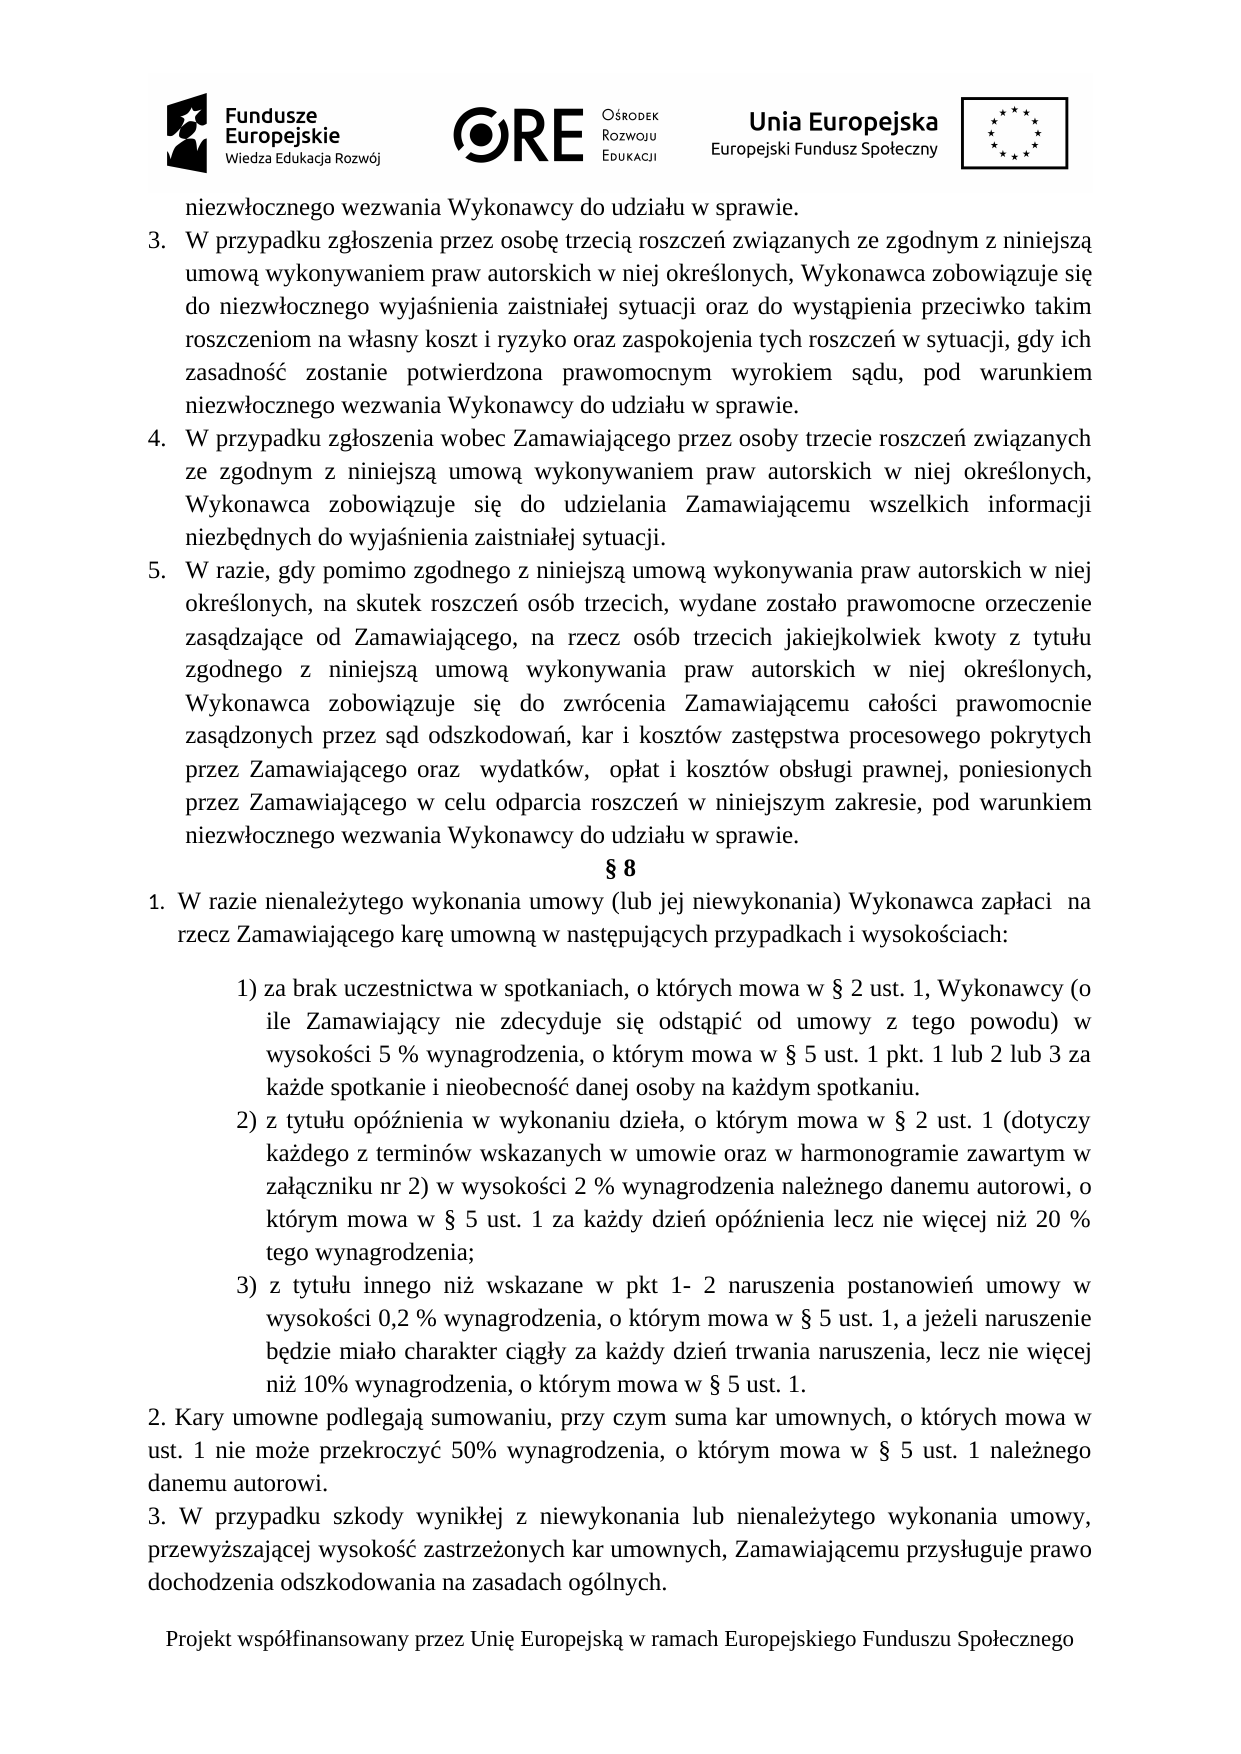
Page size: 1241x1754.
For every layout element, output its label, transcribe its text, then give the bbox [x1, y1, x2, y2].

text 1) za brak uczestnictwa w spotkaniach, o których mowa w § 2 ust. 1, Wykonawcy (o ile Zamawiający nie zdecyduje się odstąpić od umowy z tego powodu) w wysokości 5 % wynagrodzenia, o którym mowa w § 5 ust. 1 pkt. 1 lub 2 lub 3 za każde spotkanie i nieobecność danej osoby na każdym spotkaniu. [236, 973, 1093, 1101]
list W razie, gdy pomimo zgodnego z niniejszą umową wykonywania praw autorskich w niej określonych, na skutek roszczeń osób trzecich, wydane zostało prawomocne orzeczenie zasądzające od Zamawiającego, na rzecz osób trzecich jakiejkolwiek kwoty z tytułu zgodnego z niniejszą umową wykonywania praw autorskich w niej określonych, Wykonawca zobowiązuje się do zwrócenia Zamawiającemu całości prawomocnie zasądzonych przez sąd odszkodowań, kar i kosztów zastępstwa procesowego pokrytych przez Zamawiającego oraz wydatków, opłat i kosztów obsługi prawnej, poniesionych przez Zamawiającego w celu odparcia roszczeń w niniejszym zakresie, pod warunkiem niezwłocznego wezwania Wykonawcy do udziału w sprawie. [148, 556, 1093, 848]
picture [147, 73, 1093, 193]
text 3. W przypadku szkody wynikłej z niewykonania lub nienależytego wykonania umowy, przewyższającej wysokość zastrzeżonych kar umownych, Zamawiającemu przysługuje prawo dochodzenia odszkodowania na zasadach ogólnych. [148, 1501, 1093, 1596]
list W razie nienależytego wykonania umowy (lub jej niewykonania) Wykonawca zapłaci na rzecz Zamawiającego karę umowną w następujących przypadkach i wysokościach: [148, 886, 1093, 948]
list W przypadku zgłoszenia przez osobę trzecią roszczeń związanych ze zgodnym z niniejszą umową wykonywaniem praw autorskich w niej określonych, Wykonawca zobowiązuje się do niezwłocznego wyjaśnienia zaistniałej sytuacji oraz do wystąpienia przeciwko takim roszczeniom na własny koszt i ryzyko oraz zaspokojenia tych roszczeń w sytuacji, gdy ich zasadność zostanie potwierdzona prawomocnym wyrokiem sądu, pod warunkiem niezwłocznego wezwania Wykonawcy do udziału w sprawie. [148, 225, 1093, 419]
text 2. Kary umowne podlegają sumowaniu, przy czym suma kar umownych, o których mowa w ust. 1 nie może przekroczyć 50% wynagrodzenia, o którym mowa w § 5 ust. 1 należnego danemu autorowi. [148, 1402, 1093, 1497]
list W przypadku zgłoszenia wobec Zamawiającego przez osoby trzecie roszczeń związanych ze zgodnym z niniejszą umową wykonywaniem praw autorskich w niej określonych, Wykonawca zobowiązuje się do udzielania Zamawiającemu wszelkich informacji niezbędnych do wyjaśnienia zaistniałej sytuacji. [148, 423, 1093, 551]
text 3) z tytułu innego niż wskazane w pkt 1- 2 naruszenia postanowień umowy w wysokości 0,2 % wynagrodzenia, o którym mowa w § 5 ust. 1, a jeżeli naruszenie będzie miało charakter ciągły za każdy dzień trwania naruszenia, lecz nie więcej niż 10% wynagrodzenia, o którym mowa w § 5 ust. 1. [236, 1270, 1093, 1398]
text § 8 [148, 853, 1093, 881]
text 2) z tytułu opóźnienia w wykonaniu dzieła, o którym mowa w § 2 ust. 1 (dotyczy każdego z terminów wskazanych w umowie oraz w harmonogramie zawartym w załączniku nr 2) w wysokości 2 % wynagrodzenia należnego danemu autorowi, o którym mowa w § 5 ust. 1 za każdy dzień opóźnienia lecz nie więcej niż 20 % tego wynagrodzenia; [236, 1105, 1093, 1266]
